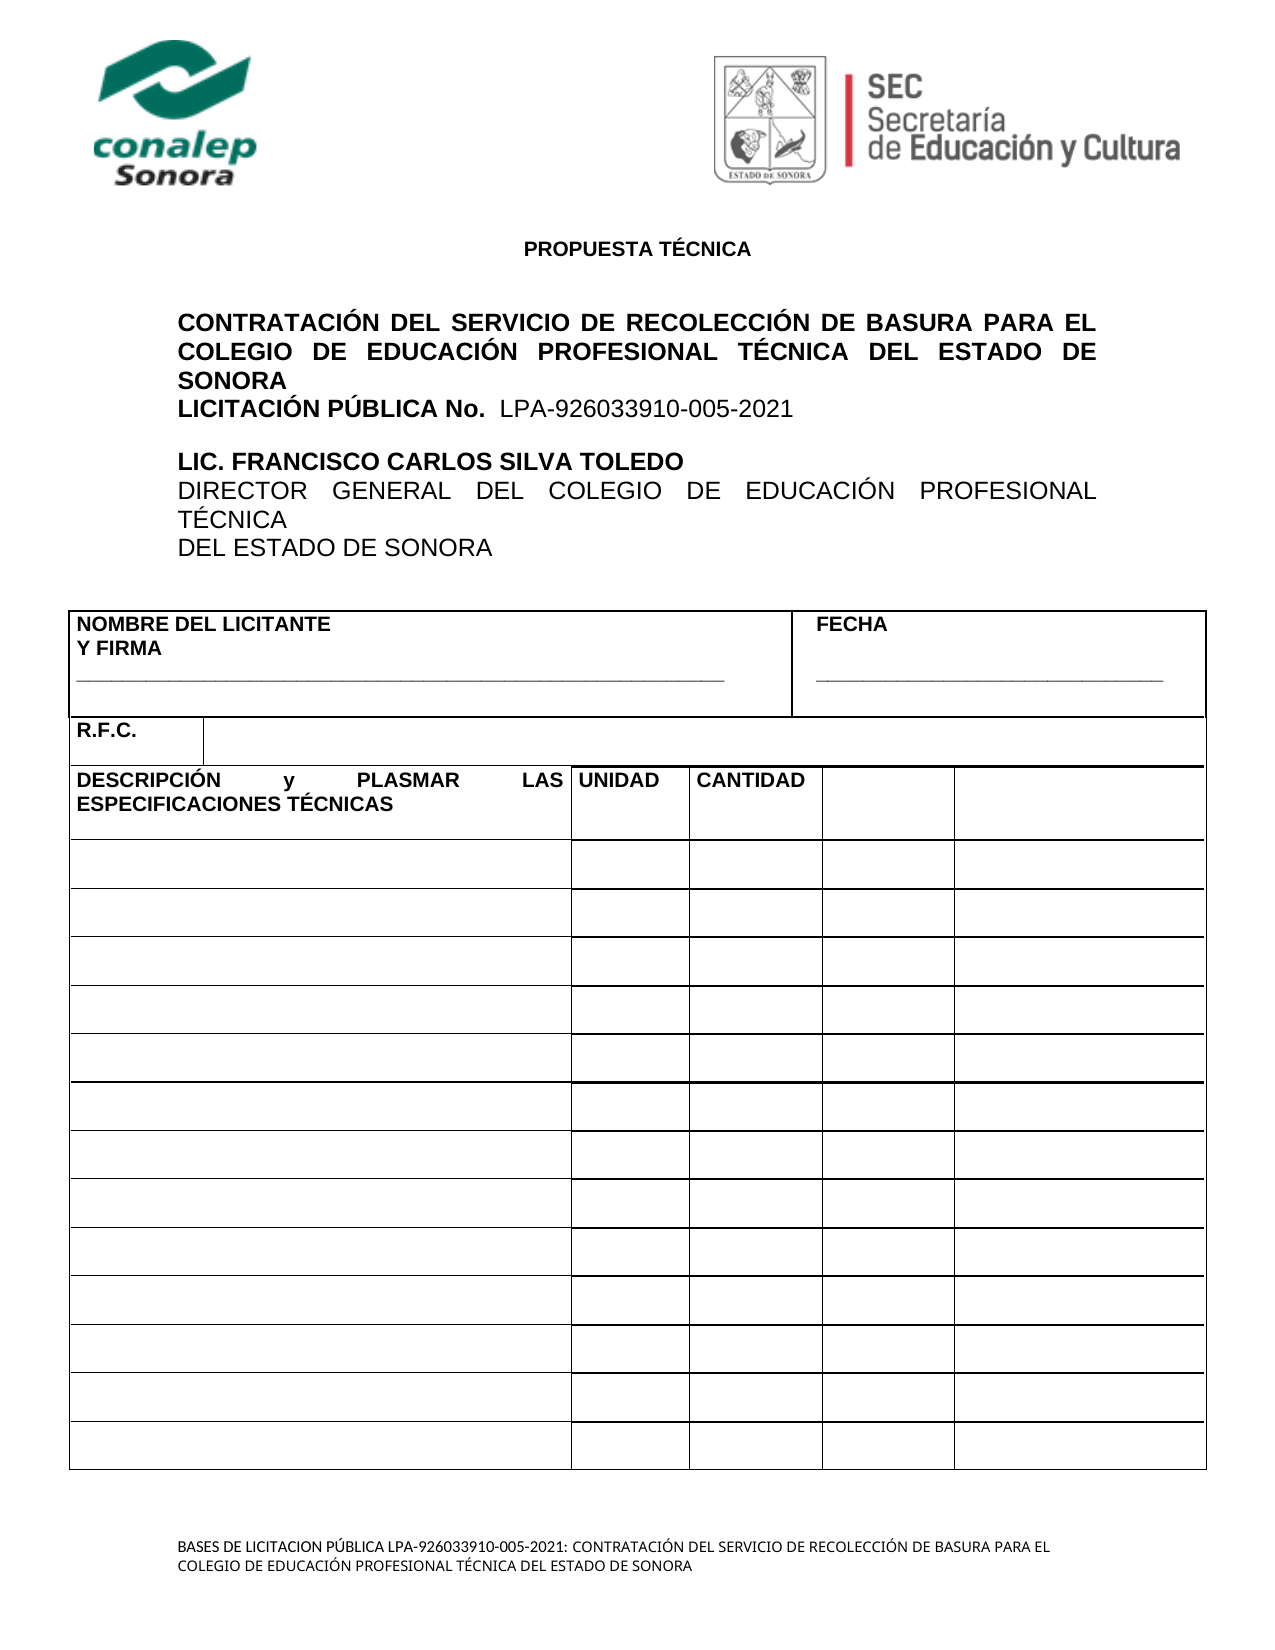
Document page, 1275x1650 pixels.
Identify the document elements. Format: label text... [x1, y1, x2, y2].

table_cell [823, 938, 954, 984]
table_cell [823, 841, 954, 888]
table_cell [955, 839, 1206, 888]
table_cell [572, 987, 689, 1033]
table_header [793, 612, 809, 716]
table_cell [823, 1277, 954, 1324]
table_cell [955, 1081, 1206, 1130]
table_cell [572, 1326, 689, 1372]
table_cell [572, 841, 689, 888]
text LICITACIÓN PÚBLICA No. LPA-926033910-005-2021 [177, 394, 1098, 423]
table_cell [572, 1374, 689, 1421]
table_cell [955, 936, 1206, 984]
table_cell [572, 1084, 689, 1130]
table_cell [70, 1373, 571, 1421]
table_cell [955, 1421, 1206, 1469]
table_cell [955, 888, 1206, 936]
table_cell [823, 1374, 954, 1421]
table_cell [823, 1084, 954, 1130]
table_cell [572, 1180, 689, 1227]
table_cell [572, 1277, 689, 1324]
table_cell [572, 1035, 689, 1081]
table_cell [690, 1084, 822, 1130]
table_cell [823, 1035, 954, 1081]
table_cell [955, 765, 1206, 839]
table_cell [823, 890, 954, 936]
table_cell [690, 1180, 822, 1227]
table_cell [955, 1178, 1206, 1227]
table_cell [690, 1229, 822, 1275]
table_cell [690, 1035, 822, 1081]
table_cell [70, 986, 571, 1033]
table_cell [955, 1033, 1206, 1081]
table_cell DESCRIPCIÓN y PLASMAR LAS ESPECIFICACIONES TÉCNICAS [70, 766, 571, 839]
text PROPUESTA TÉCNICA [177, 236, 1098, 260]
table_cell [823, 768, 954, 839]
table_cell [823, 1229, 954, 1275]
table_cell [690, 841, 822, 888]
table_cell [70, 1082, 571, 1130]
table_cell [823, 987, 954, 1033]
table_cell [690, 1374, 822, 1421]
text DEL ESTADO DE SONORA [177, 533, 1098, 562]
table_cell [955, 1324, 1206, 1372]
table_cell [70, 840, 571, 888]
table_cell [690, 890, 822, 936]
table_cell [823, 1132, 954, 1178]
table_cell [572, 938, 689, 984]
table_cell [690, 987, 822, 1033]
table_cell [70, 1179, 571, 1227]
table_cell [70, 1228, 571, 1275]
text DIRECTOR GENERAL DEL COLEGIO DE EDUCACIÓN PROFESIONAL TÉCNICA [177, 476, 1098, 533]
text LIC. FRANCISCO CARLOS SILVA TOLEDO [177, 447, 1098, 476]
table_cell [70, 889, 571, 936]
table_cell CANTIDAD [690, 768, 822, 839]
text CONTRATACIÓN DEL SERVICIO DE RECOLECCIÓN DE BASURA PARA EL COLEGIO DE EDUCACIÓN PROFESIONAL TÉCNICA DEL ESTADO DE SONORA [177, 308, 1098, 394]
table_cell [690, 1423, 822, 1469]
table_cell [70, 1325, 571, 1372]
table_cell [204, 716, 1206, 765]
table_cell [70, 937, 571, 984]
table_cell [955, 1372, 1206, 1421]
table_cell [823, 1423, 954, 1469]
table_cell UNIDAD [572, 768, 689, 839]
table_cell [70, 1034, 571, 1081]
table_cell [572, 890, 689, 936]
table_cell [572, 1132, 689, 1178]
table_cell [690, 1326, 822, 1372]
table_cell [955, 985, 1206, 1033]
table_header FECHA ______________________________ [809, 612, 1205, 716]
table_cell [955, 1227, 1206, 1275]
table_header NOMBRE DEL LICITANTE Y FIRMA ________________________________________________________ [70, 612, 791, 716]
picture [714, 48, 1180, 188]
table_cell [690, 1277, 822, 1324]
table_cell [823, 1180, 954, 1227]
table_cell [823, 1326, 954, 1372]
table_cell [955, 1275, 1206, 1324]
table_cell R.F.C. [70, 717, 203, 765]
table_cell [572, 1423, 689, 1469]
table_cell [70, 1276, 571, 1324]
picture [93, 40, 259, 188]
table_cell [70, 1422, 571, 1469]
table_cell [70, 1131, 571, 1178]
table_cell [572, 1229, 689, 1275]
table_cell [690, 938, 822, 984]
table_cell [955, 1130, 1206, 1178]
table_cell [690, 1132, 822, 1178]
